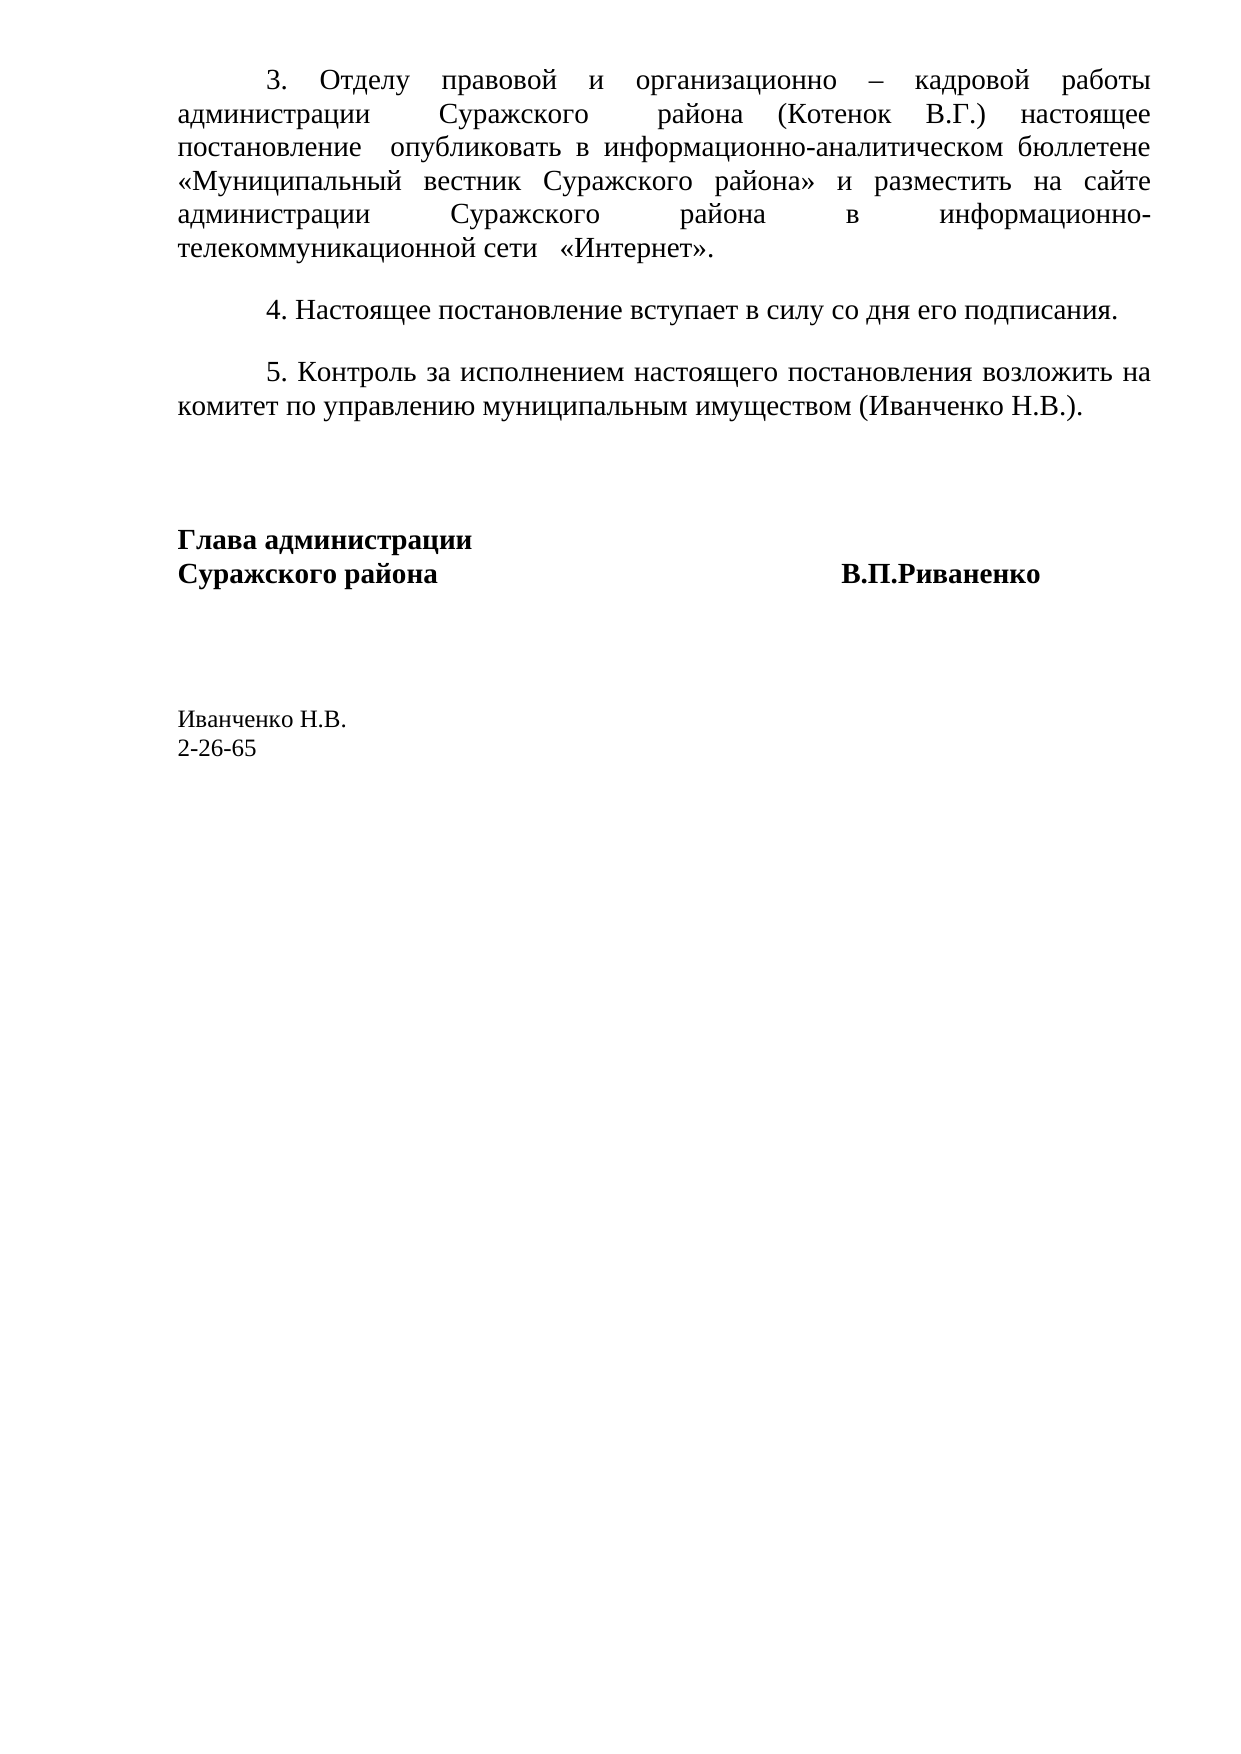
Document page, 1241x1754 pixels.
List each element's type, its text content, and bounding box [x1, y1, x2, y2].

text Глава администрации [177, 522, 1152, 556]
text 5. Контроль за исполнением настоящего постановления возложить на комитет по управлению муниципальным имуществом (Иванченко Н.В.). [177, 354, 1152, 422]
text 4. Настоящее постановление вступает в силу со дня его подписания. [177, 292, 1152, 326]
text 2-26-65 [177, 733, 1152, 762]
text 3. Отделу правовой и организационно – кадровой работы администрации Суражского района (Котенок В.Г.) настоящее постановление опубликовать в информационно-аналитическом бюллетене «Муниципальный вестник Суражского района» и разместить на сайте администрации Суражского района в информационно-телекоммуникационной сети «Интернет». [177, 62, 1152, 263]
text Иванченко Н.В. [177, 704, 1152, 733]
text Суражского района В.П.Риваненко [177, 556, 1152, 589]
